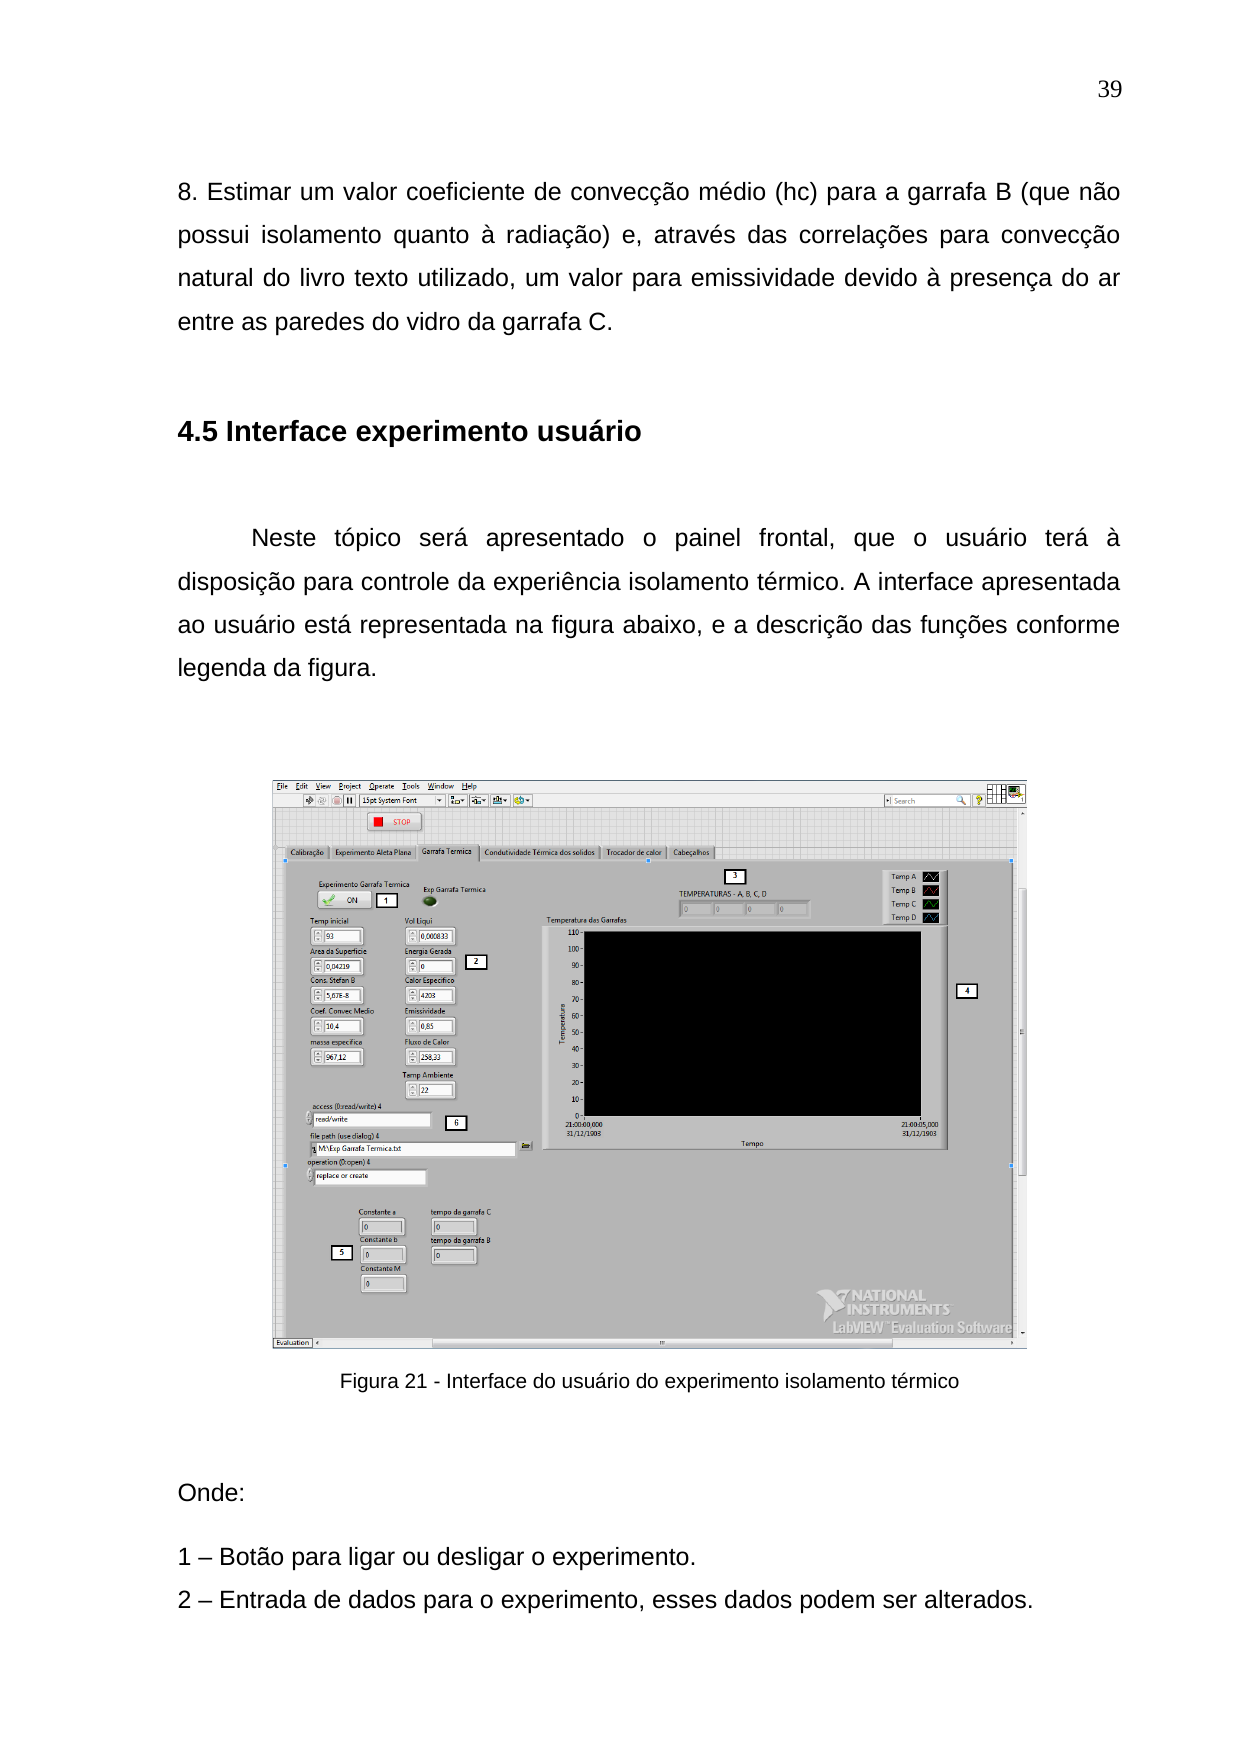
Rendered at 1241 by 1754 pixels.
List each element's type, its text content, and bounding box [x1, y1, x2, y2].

text Figura 21 - Interface do usuário do experimento isolamento térmico [177, 1369, 1122, 1393]
picture [272, 780, 1027, 1349]
subtitle 4.5 Interface experimento usuário [177, 414, 1122, 447]
text 2 – Entrada de dados para o experimento, esses dados podem ser alterados. [177, 1585, 1122, 1614]
text 8. Estimar um valor coeficiente de convecção médio (hc) para a garrafa B (que não possui isolamento quanto à radiação) e, através das correlações para convecção natural do livro texto utilizado, um valor para emissividade devido à presença do ar entre as paredes do vidro da garrafa C. [177, 177, 1122, 335]
list 1 – Botão para ligar ou desligar o experimento. [177, 1542, 1122, 1571]
text Onde: [177, 1478, 1122, 1507]
text Neste tópico será apresentado o painel frontal, que o usuário terá à disposição para controle da experiência isolamento térmico. A interface apresentada ao usuário está representada na figura abaixo, e a descrição das funções conforme legenda da figura. [177, 523, 1122, 681]
